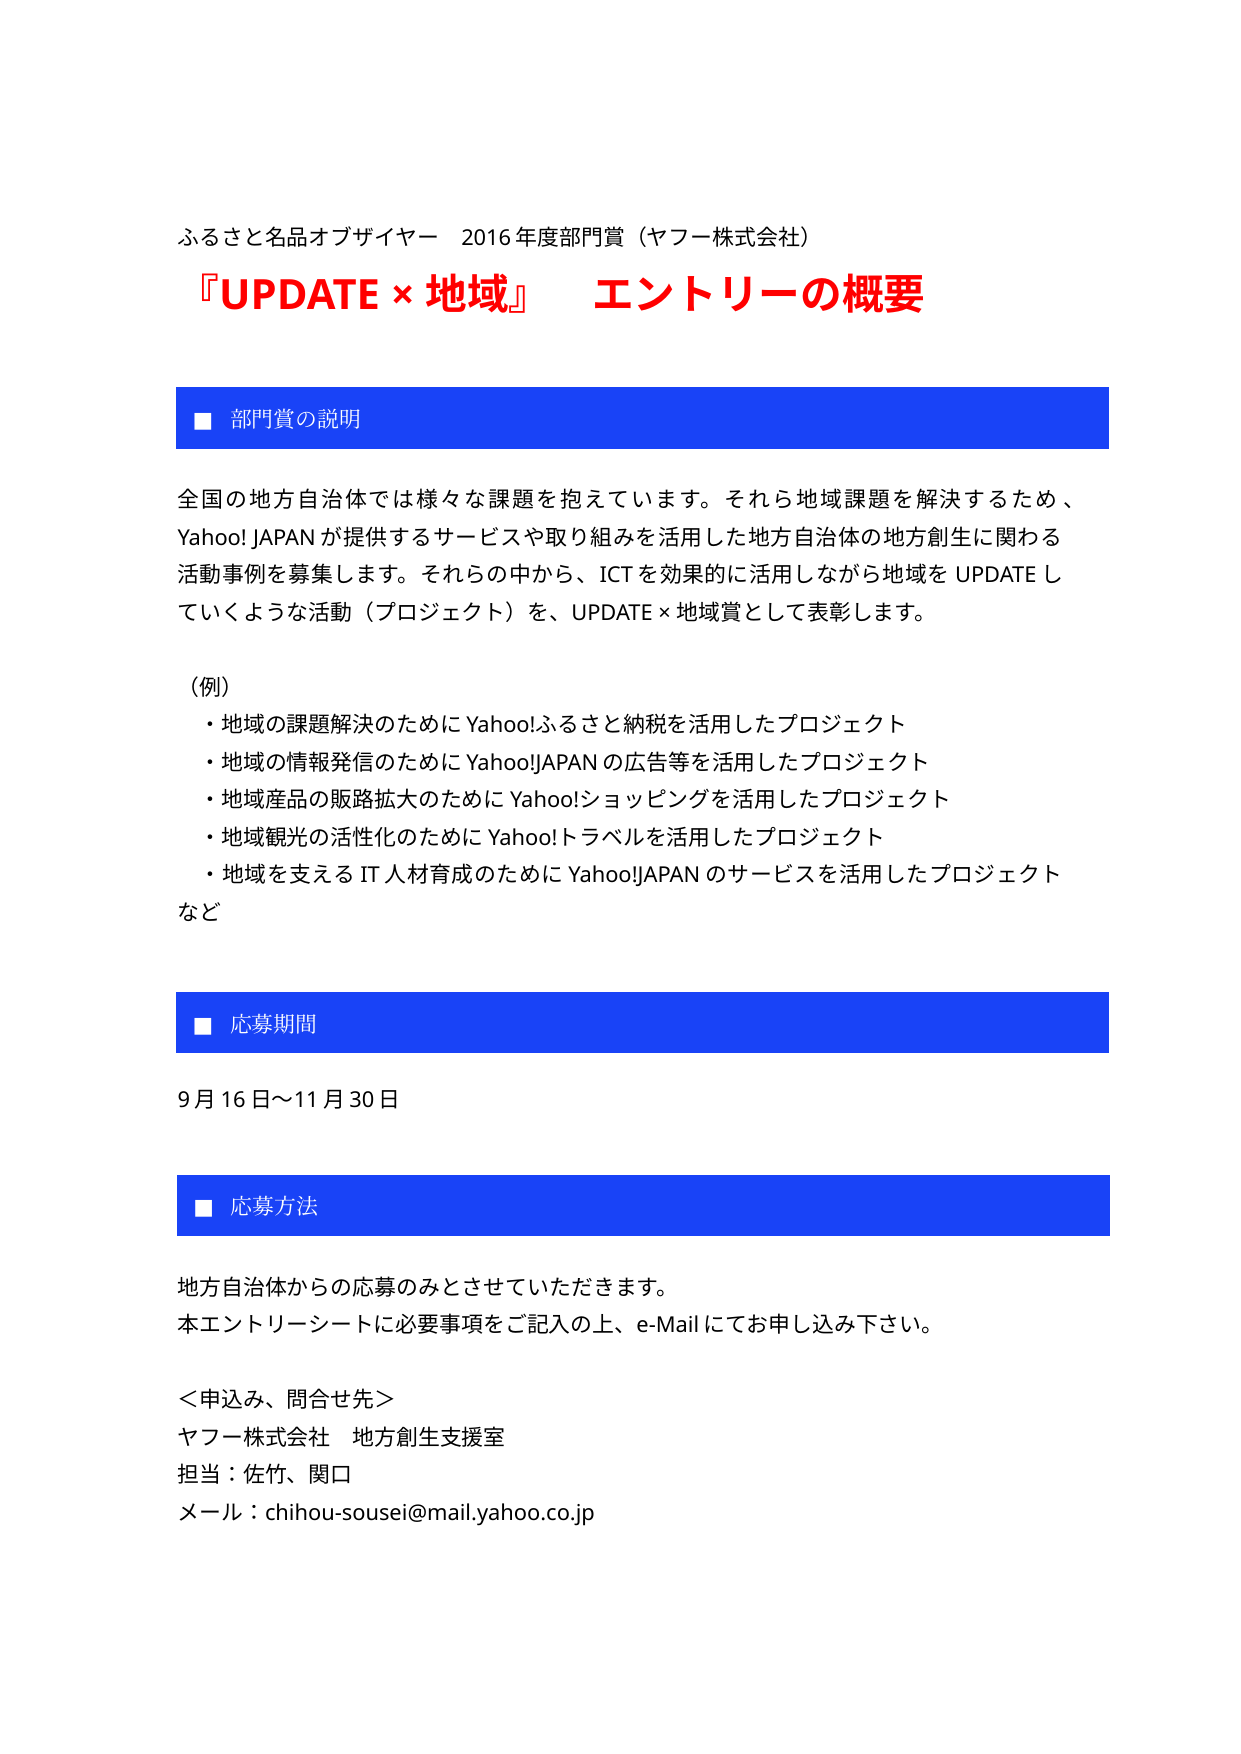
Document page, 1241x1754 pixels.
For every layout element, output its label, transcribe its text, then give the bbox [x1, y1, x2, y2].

text ・地域の課題解決のためにYahoo!ふるさと納税を活用したプロジェクト [177, 704, 1063, 742]
text ＜申込み、問合せ先＞ [177, 1379, 1063, 1417]
text メール：chihou-sousei@mail.yahoo.co.jp [177, 1492, 1063, 1529]
text ヤフー株式会社 地方創生支援室 [177, 1417, 1063, 1454]
text 全国の地方自治体では様々な課題を抱えています。それら地域課題を解決するため、Yahoo! JAPANが提供するサービスや取り組みを活用した地方自治体の地方創生に関わる活動事例を募集します。それらの中から、ICTを効果的に活用しながら地域をUPDATEしていくような活動（プロジェクト）を、UPDATE × 地域賞として表彰します。 [177, 479, 1063, 629]
text 担当：佐竹、関口 [177, 1454, 1063, 1492]
text 『UPDATE × 地域』 エントリーの概要 [177, 254, 1063, 329]
text ・地域の情報発信のためにYahoo!JAPANの広告等を活用したプロジェクト [177, 742, 1063, 779]
text ・地域産品の販路拡大のためにYahoo!ショッピングを活用したプロジェクト [177, 779, 1063, 817]
text ・地域観光の活性化のためにYahoo!トラベルを活用したプロジェクト [177, 817, 1063, 854]
text （例） [177, 667, 1063, 704]
text ふるさと名品オブザイヤー 2016年度部門賞（ヤフー株式会社） [177, 217, 1063, 254]
text 本エントリーシートに必要事項をご記入の上、e-Mailにてお申し込み下さい。 [177, 1304, 1063, 1342]
text 地方自治体からの応募のみとさせていただきます。 [177, 1267, 1063, 1304]
text ・地域を支えるIT人材育成のためにYahoo!JAPANのサービスを活用したプロジェクト など [177, 854, 1063, 929]
text 9月16日～11月30日 [177, 1079, 1063, 1117]
